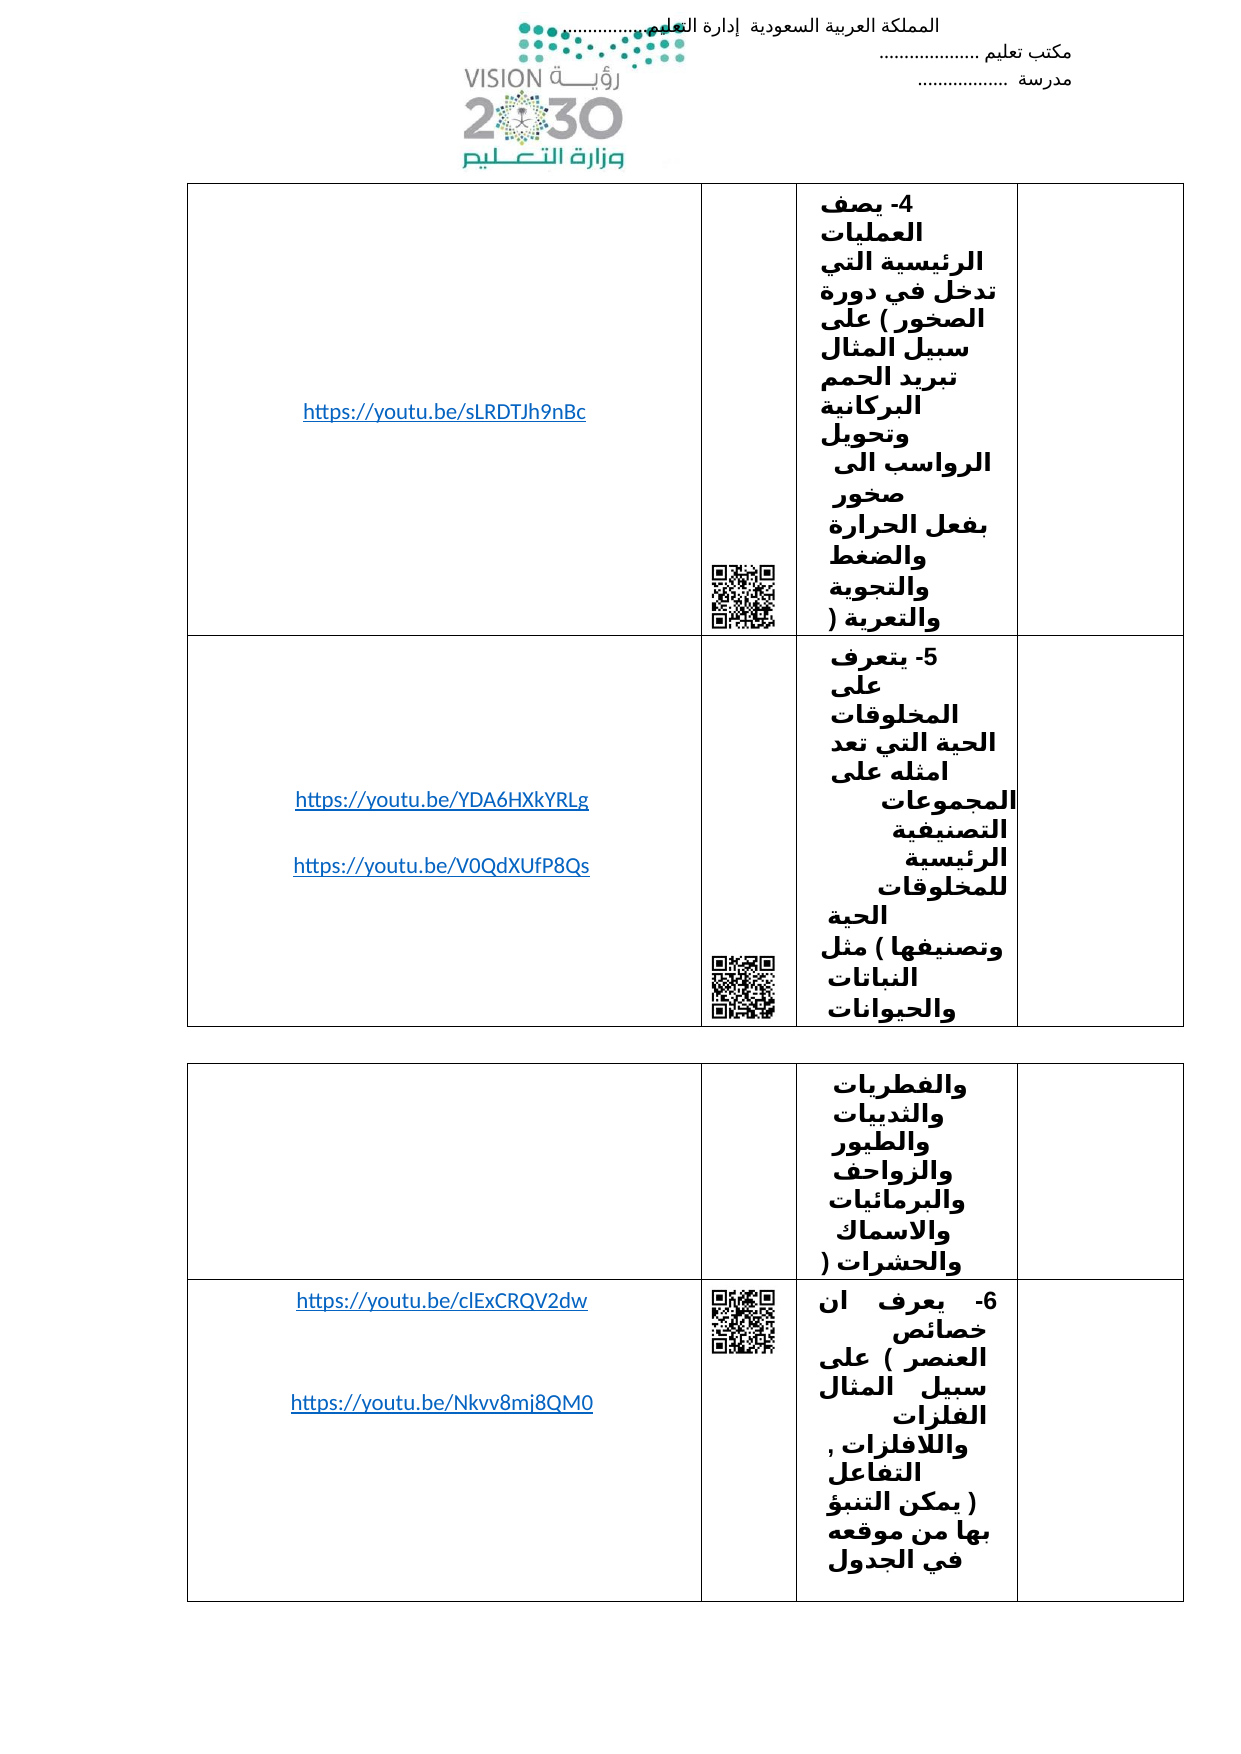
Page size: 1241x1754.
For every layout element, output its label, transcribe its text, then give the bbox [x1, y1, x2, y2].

table_cell [702, 1280, 796, 1601]
table_cell [702, 636, 796, 1026]
table_cell https://youtu.be/YDA6HXkYRLg https://youtu.be/V0QdXUfP8Qs [188, 636, 701, 1026]
table_cell 5- يتعرف على المخلوقات الحية التي تعد امثله على المجموعات التصنيفية الرئيسية للمخلوقات الحية وتصنيفها ) مثل النباتات والحيوانات [797, 636, 1017, 1026]
table_header والفطريات والثدييات والطيور والزواحف والبرمائيات والاسماك والحشرات ( [797, 1064, 1017, 1279]
table_cell [1018, 184, 1183, 635]
table_cell https://youtu.be/clExCRQV2dw https://youtu.be/Nkvv8mj8QM0 [188, 1280, 701, 1601]
picture [445, 12, 688, 183]
table_cell [702, 184, 796, 635]
picture [707, 1285, 779, 1358]
table_cell [1018, 636, 1183, 1026]
picture [707, 951, 779, 1023]
table_cell https://youtu.be/sLRDTJh9nBc [188, 184, 701, 635]
table_cell 4- يصف العمليات الرئيسية التي تدخل في دورة الصخور ) على سبيل المثال تبريد الحمم البركانية وتحويل الرواسب الى صخور بفعل الحرارة والضغط والتجوية والتعرية ( [797, 184, 1017, 635]
picture [707, 560, 779, 633]
table_cell [1018, 1280, 1183, 1601]
table_header [188, 1064, 701, 1279]
table_header [702, 1064, 796, 1279]
table_header [1018, 1064, 1183, 1279]
